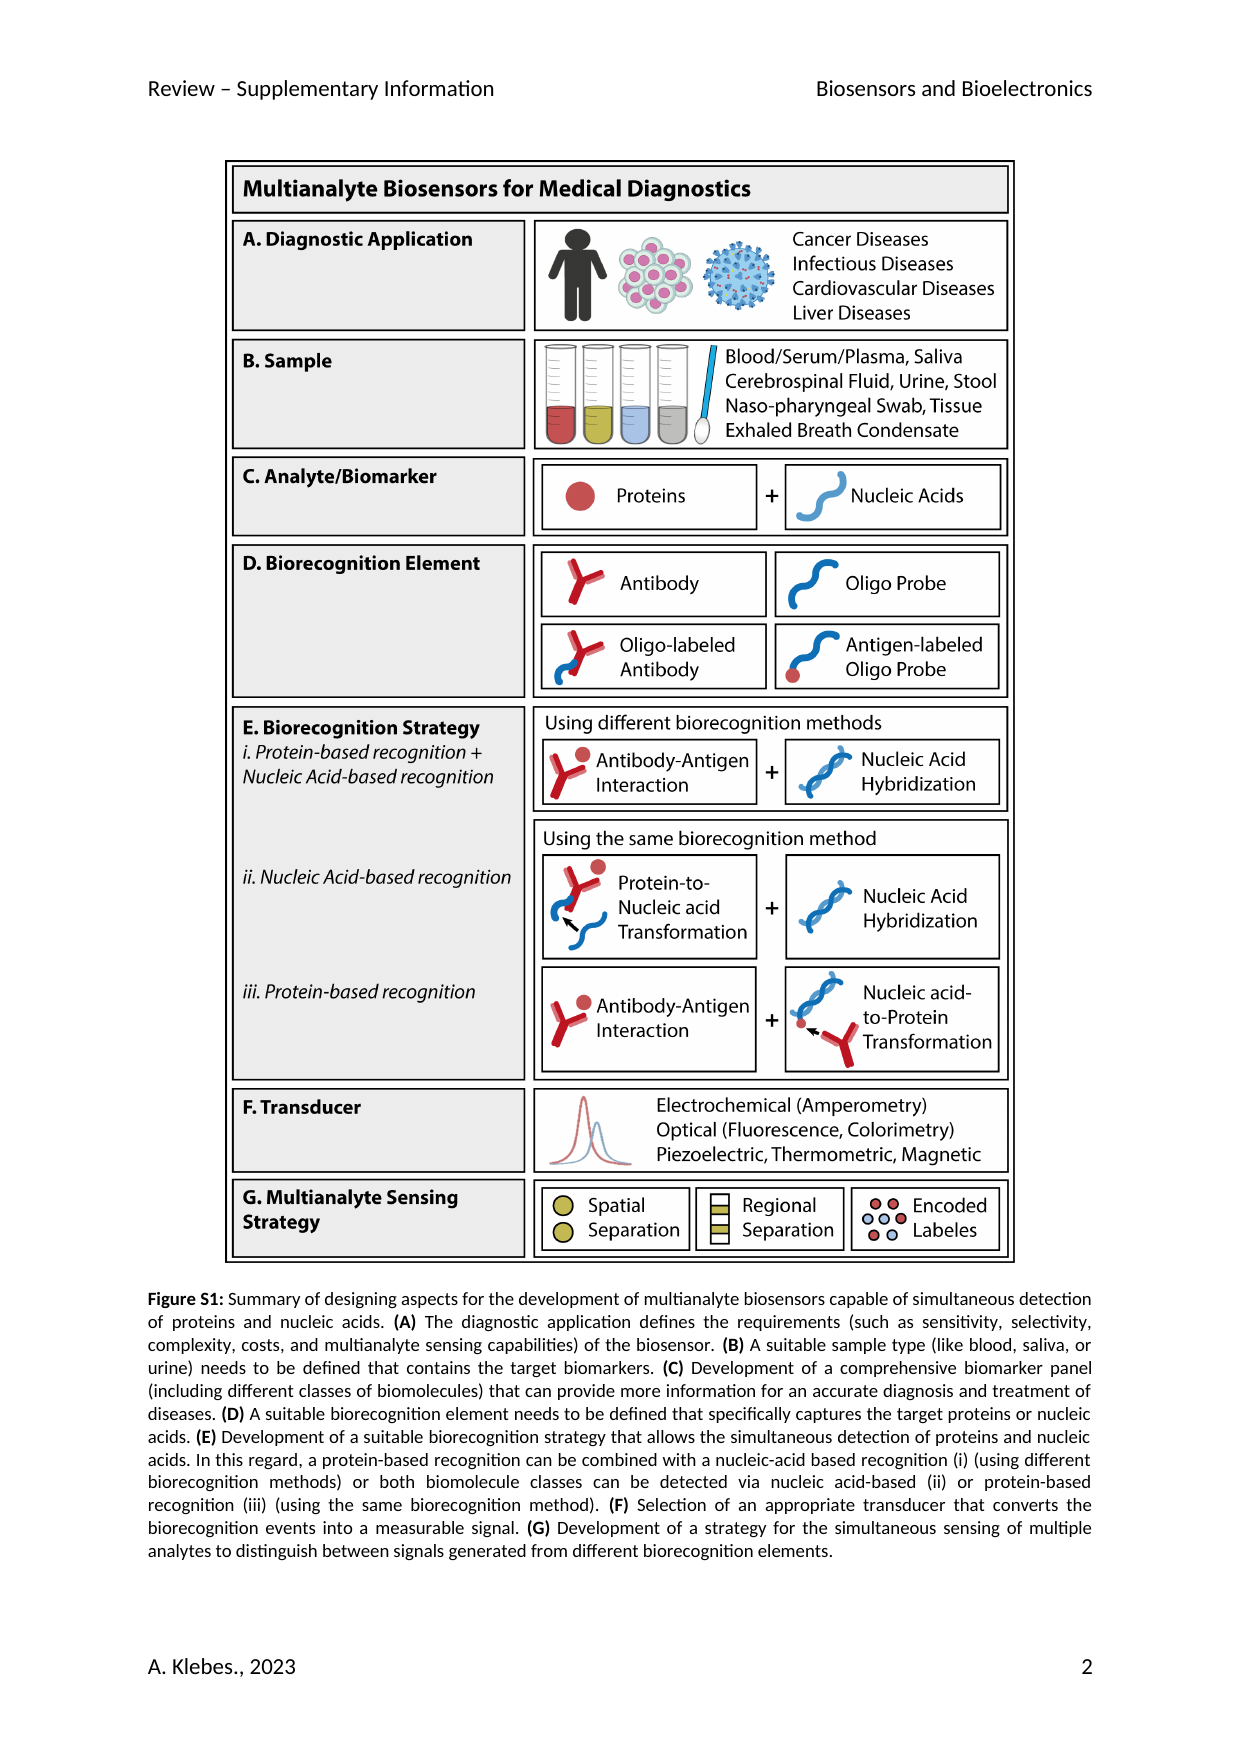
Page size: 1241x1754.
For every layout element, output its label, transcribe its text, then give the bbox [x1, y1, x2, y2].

picture [225, 160, 1015, 1263]
text Figure S1: Summary of designing aspects for the development of multianalyte biosensors capable of simultaneous detection of proteins and nucleic acids. (A) The diagnostic application defines the requirements (such as sensitivity, selectivity, complexity, costs, and multianalyte sensing capabilities) of the biosensor. (B) A suitable sample type (like blood, saliva, or urine) needs to be defined that contains the target biomarkers. (C) Development of a comprehensive biomarker panel (including different classes of biomolecules) that can provide more information for an accurate diagnosis and treatment of diseases. (D) A suitable biorecognition element needs to be defined that specifically captures the target proteins or nucleic acids. (E) Development of a suitable biorecognition strategy that allows the simultaneous detection of proteins and nucleic acids. In this regard, a protein-based recognition can be combined with a nucleic-acid based recognition (i) (using different biorecognition methods) or both biomolecule classes can be detected via nucleic acid-based (ii) or protein-based recognition (iii) (using the same biorecognition method). (F) Selection of an appropriate transducer that converts the biorecognition events into a measurable signal. (G) Development of a strategy for the simultaneous sensing of multiple analytes to distinguish between signals generated from different biorecognition elements. [148, 1287, 1093, 1562]
